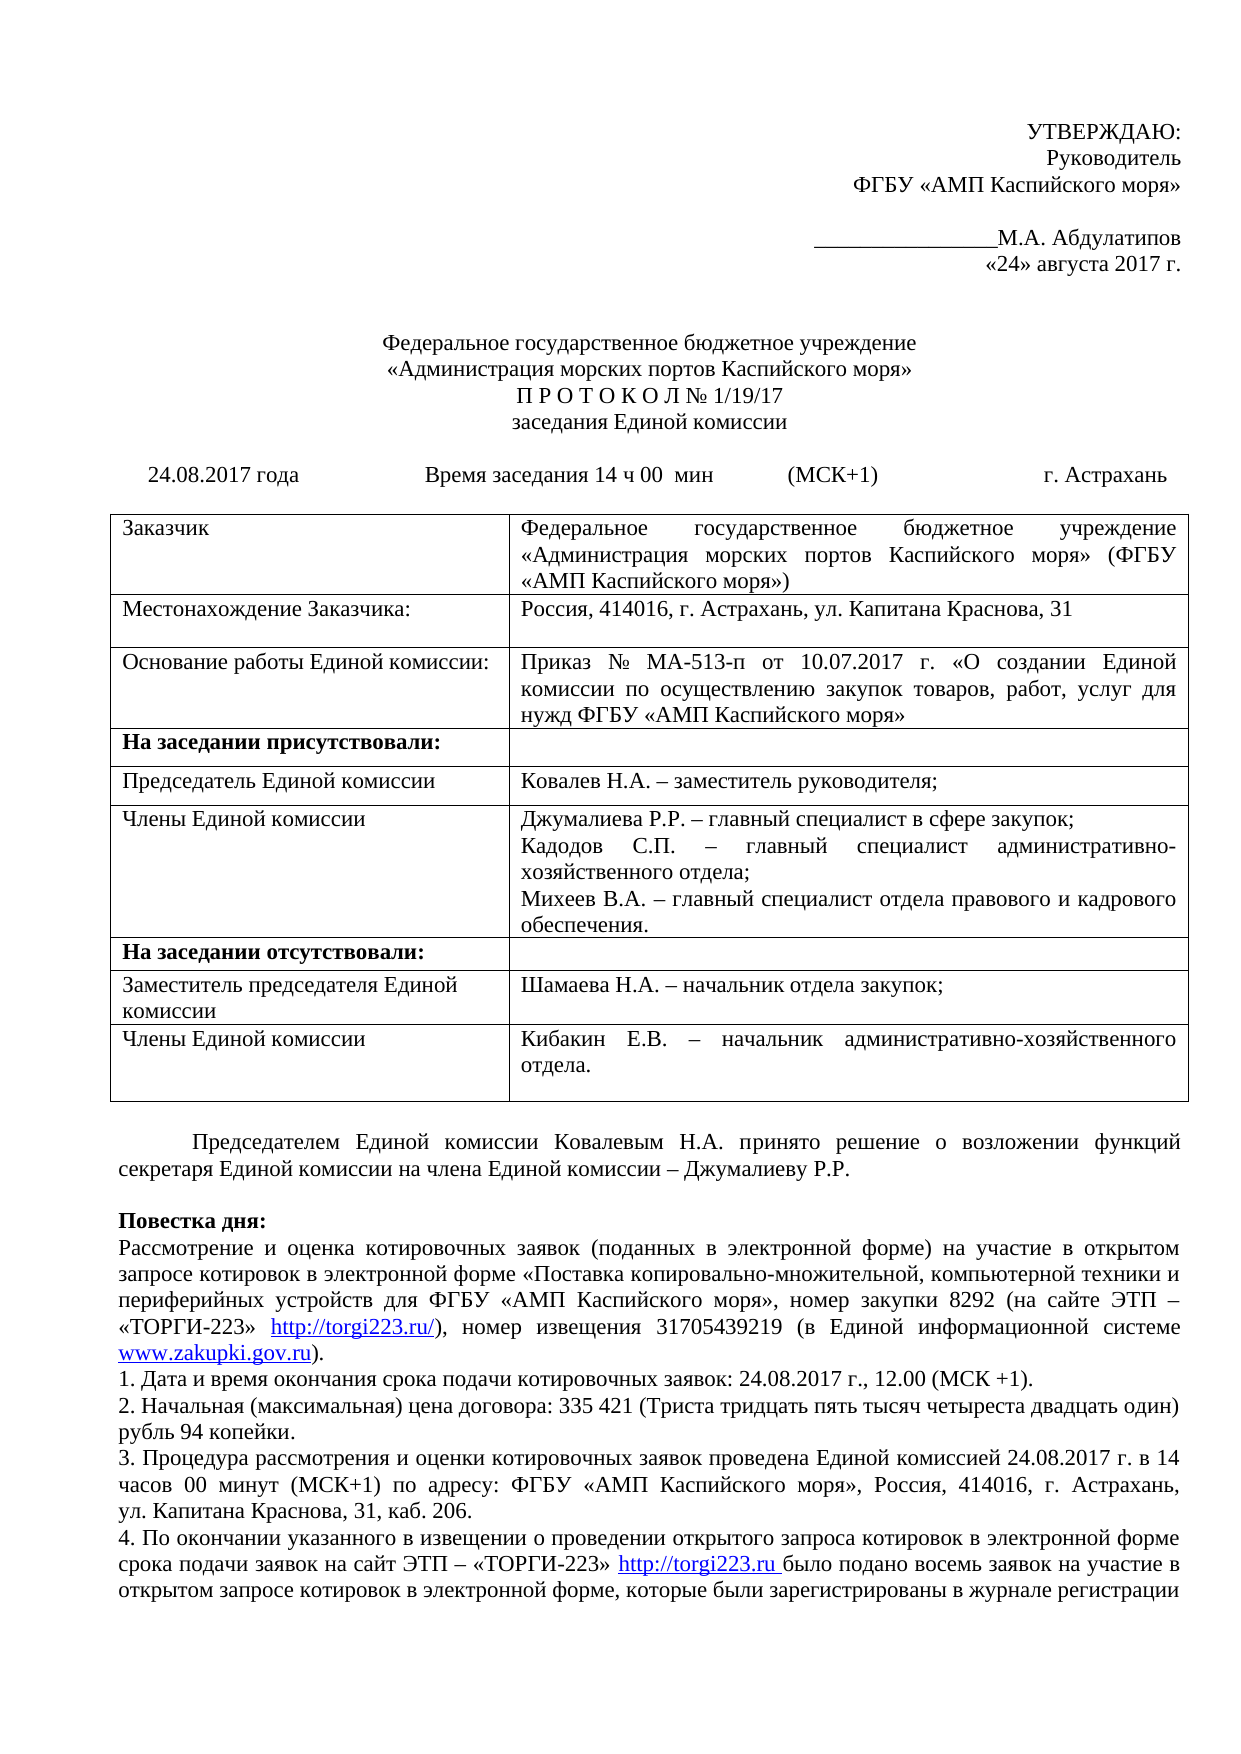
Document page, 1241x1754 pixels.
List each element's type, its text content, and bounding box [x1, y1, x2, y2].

table_cell Члены Единой комиссии [111, 806, 509, 937]
table_cell Председатель Единой комиссии [111, 767, 509, 804]
table_cell Заместитель председателя Единой комиссии [111, 971, 509, 1024]
text УТВЕРЖДАЮ: [118, 118, 1181, 144]
text 3. Процедура рассмотрения и оценки котировочных заявок проведена Единой комиссией 24.08.2017 г. в 14 часов 00 минут (МСК+1) по адресу: ФГБУ «АМП Каспийского моря», Россия, 414016, г. Астрахань, ул. Капитана Краснова, 31, каб. 206. [118, 1444, 1181, 1523]
table_cell Ковалев Н.А. – заместитель руководителя; [510, 767, 1188, 804]
text Председателем Единой комиссии Ковалевым Н.А. принято решение о возложении функций секретаря Единой комиссии на члена Единой комиссии – Джумалиеву Р.Р. [118, 1128, 1181, 1181]
table_cell Местонахождение Заказчика: [111, 595, 509, 647]
table_cell На заседании отсутствовали: [111, 938, 509, 970]
table_header Заказчик [111, 515, 509, 593]
table_cell Россия, 414016, г. Астрахань, ул. Капитана Краснова, 31 [510, 595, 1188, 647]
text П Р О Т О К О Л № 1/19/17 [118, 382, 1181, 408]
text заседания Единой комиссии [118, 408, 1181, 434]
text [118, 1523, 1181, 1603]
table_cell Кибакин Е.В. – начальник административно-хозяйственного отдела. [510, 1025, 1188, 1101]
text ФГБУ «АМП Каспийского моря» [118, 171, 1181, 197]
table_cell На заседании присутствовали: [111, 729, 509, 766]
text Федеральное государственное бюджетное учреждение [118, 329, 1181, 355]
table_cell Члены Единой комиссии [111, 1025, 509, 1101]
table_header Федеральное государственное бюджетное учреждение «Администрация морских портов Каспийского моря» (ФГБУ «АМП Каспийского моря») [510, 515, 1188, 593]
text Руководитель [118, 144, 1181, 171]
table_cell Основание работы Единой комиссии: [111, 648, 509, 727]
text 1. Дата и время окончания срока подачи котировочных заявок: 24.08.2017 г., 12.00 (МСК +1). [118, 1365, 1181, 1392]
text Повестка дня: [118, 1207, 1181, 1234]
table_cell Джумалиева Р.Р. – главный специалист в сфере закупок; Кадодов С.П. – главный специалист административно-хозяйственного отдела; Михеев В.А. – главный специалист отдела правового и кадрового обеспечения. [510, 806, 1188, 937]
table_cell Шамаева Н.А. – начальник отдела закупок; [510, 971, 1188, 1024]
text ________________М.А. Абдулатипов [118, 223, 1181, 250]
table_cell [510, 729, 1188, 766]
text «24» августа 2017 г. [118, 250, 1181, 276]
text 24.08.2017 года Время заседания 14 ч 00 мин (МСК+1) г. Астрахань [148, 461, 1181, 487]
text Рассмотрение и оценка котировочных заявок (поданных в электронной форме) на участие в открытом запросе котировок в электронной форме «Поставка копировально-множительной, компьютерной техники и периферийных устройств для ФГБУ «АМП Каспийского моря», номер закупки 8292 (на сайте ЭТП – «ТОРГИ-223» http://torgi223.ru/), номер извещения 31705439219 (в Единой информационной системе www.zakupki.gov.ru). [118, 1234, 1181, 1365]
table_cell [510, 938, 1188, 970]
table_cell Приказ № МА-513-п от 10.07.2017 г. «О создании Единой комиссии по осуществлению закупок товаров, работ, услуг для нужд ФГБУ «АМП Каспийского моря» [510, 648, 1188, 727]
text «Администрация морских портов Каспийского моря» [118, 355, 1181, 382]
text 2. Начальная (максимальная) цена договора: 335 421 (Триста тридцать пять тысяч четыреста двадцать один) рубль 94 копейки. [118, 1392, 1181, 1444]
